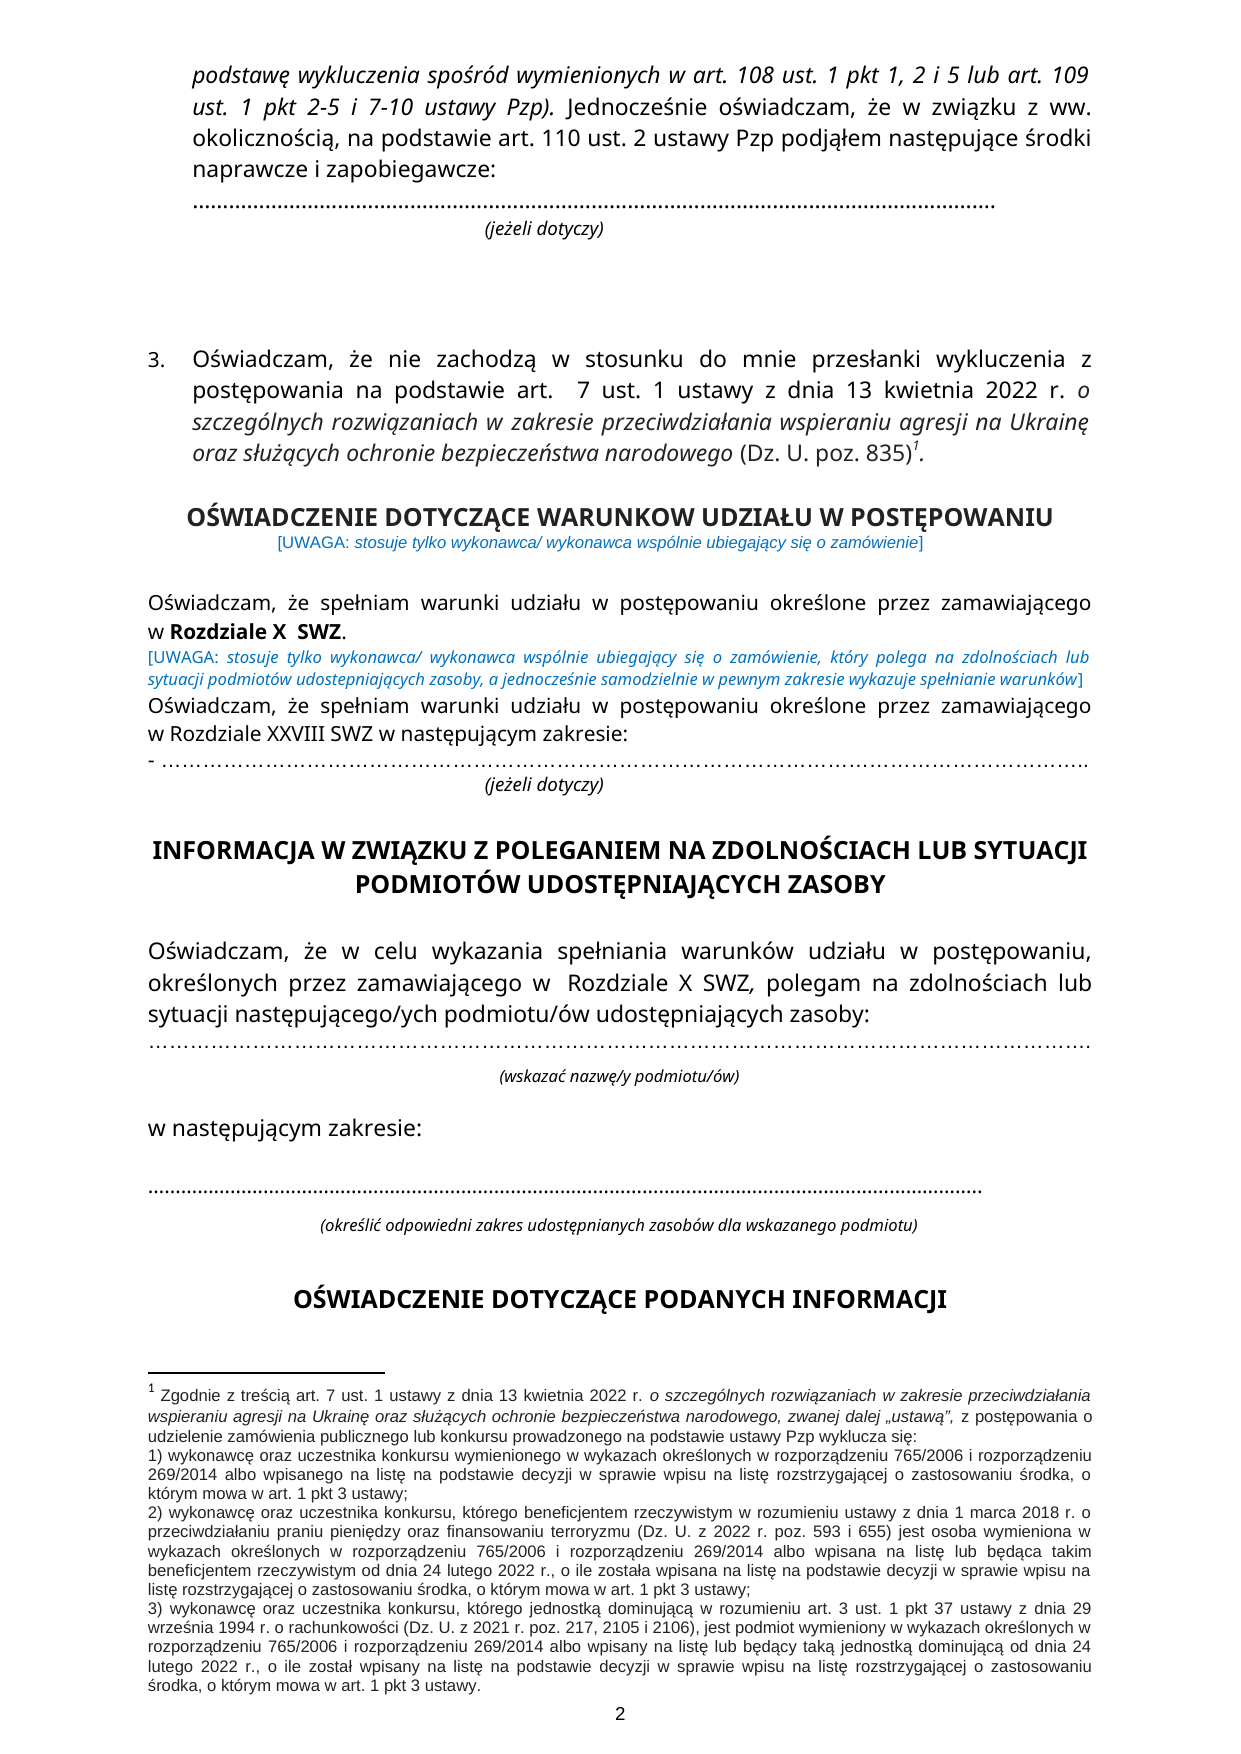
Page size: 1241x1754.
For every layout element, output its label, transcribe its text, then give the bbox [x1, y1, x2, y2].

text …………………………………………………………………………………………………………………………………….. [148, 1171, 1093, 1199]
text Oświadczam, że spełniam warunki udziału w postępowaniu określone przez zamawiającego w Rozdziale XXVIII SWZ w następującym zakresie: [148, 691, 1093, 748]
list Oświadczam, że nie zachodzą w stosunku do mnie przesłanki wykluczenia z postępowania na podstawie art. 7 ust. 1 ustawy z dnia 13 kwietnia 2022 r. o szczególnych rozwiązaniach w zakresie przeciwdziałania wspieraniu agresji na Ukrainę oraz służących ochronie bezpieczeństwa narodowego (Dz. U. poz. 835). [148, 343, 1093, 468]
text ………………………………………………………………………………………………………………………. [148, 1029, 1093, 1053]
text OŚWIADCZENIE DOTYCZĄCE PODANYCH INFORMACJI [148, 1282, 1093, 1316]
list (jeżeli dotyczy) [223, 772, 1093, 797]
text (wskazać nazwę/y podmiotu/ów) [148, 1065, 1093, 1088]
text Oświadczam, że w celu wykazania spełniania warunków udziału w postępowaniu, określonych przez zamawiającego w Rozdziale X SWZ, polegam na zdolnościach lub sytuacji następującego/ych podmiotu/ów udostępniających zasoby: [148, 935, 1093, 1029]
text w następującym zakresie: [148, 1111, 1093, 1143]
text ……………………………………………………………………………………………………………………. [192, 184, 1093, 215]
list (jeżeli dotyczy) [223, 215, 1093, 241]
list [192, 59, 1093, 184]
text OŚWIADCZENIE DOTYCZĄCE WARUNKOW UDZIAŁU W POSTĘPOWANIU [148, 499, 1093, 533]
text Oświadczam, że spełniam warunki udziału w postępowaniu określone przez zamawiającego w Rozdziale X SWZ. [148, 588, 1093, 645]
text INFORMACJA W ZWIĄZKU Z POLEGANIEM NA ZDOLNOŚCIACH LUB SYTUACJI PODMIOTÓW UDOSTĘPNIAJĄCYCH ZASOBY [148, 833, 1093, 901]
text [UWAGA: stosuje tylko wykonawca/ wykonawca wspólnie ubiegający się o zamówienie] [148, 533, 1093, 552]
text - …………………………………………………………………………………………………………………….. [148, 748, 1093, 772]
text [UWAGA: stosuje tylko wykonawca/ wykonawca wspólnie ubiegający się o zamówienie, który polega na zdolnościach lub sytuacji podmiotów udostepniających zasoby, a jednocześnie samodzielnie w pewnym zakresie wykazuje spełnianie warunków] [148, 645, 1093, 691]
text (określić odpowiedni zakres udostępnianych zasobów dla wskazanego podmiotu) [148, 1213, 1093, 1236]
